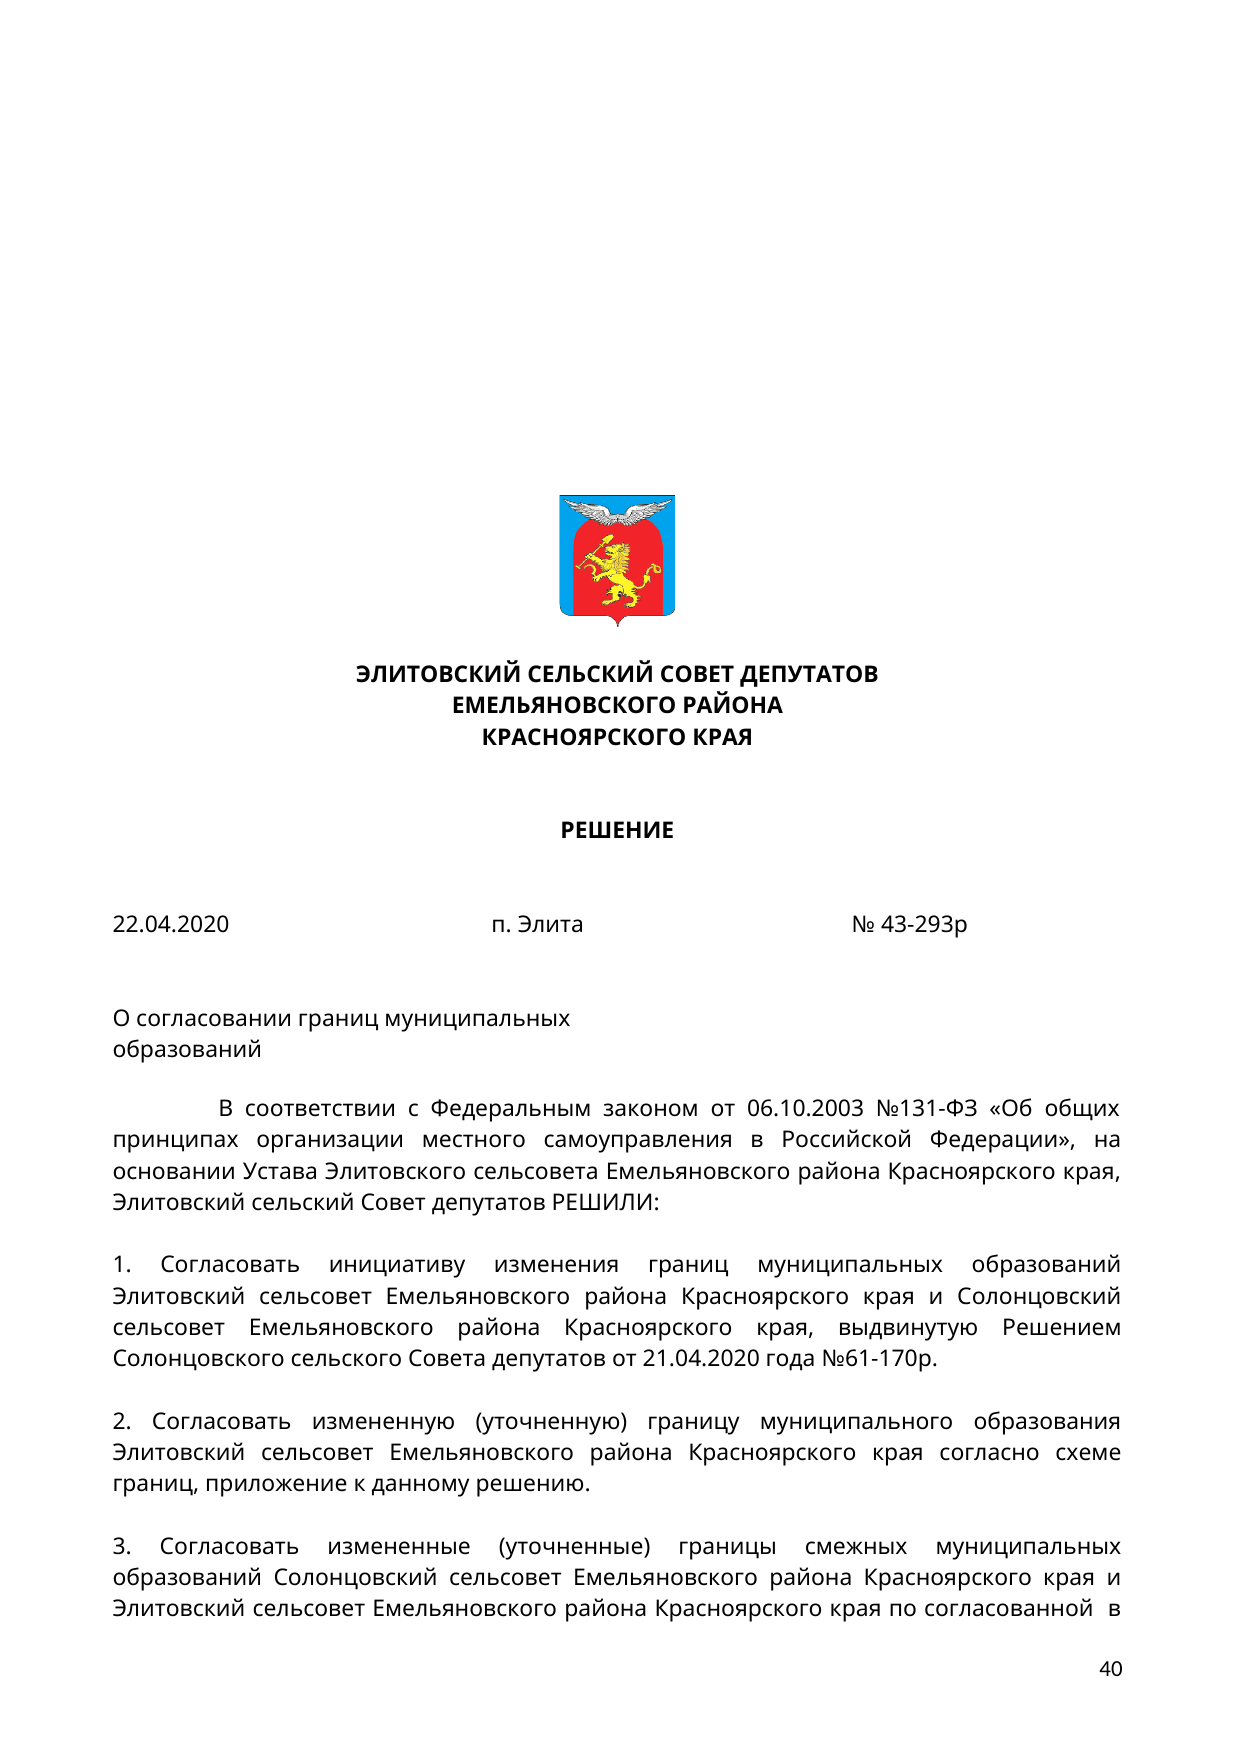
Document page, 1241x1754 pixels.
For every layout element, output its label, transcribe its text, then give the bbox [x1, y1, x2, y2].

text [112, 1530, 1122, 1623]
text ЭЛИТОВСКИЙ СЕЛЬСКИЙ СОВЕТ ДЕПУТАТОВ [112, 658, 1122, 689]
text 1. Согласовать инициативу изменения границ муниципальных образований Элитовский сельсовет Емельяновского района Красноярского края и Солонцовский сельсовет Емельяновского района Красноярского края, выдвинутую Решением Солонцовского сельского Совета депутатов от 21.04.2020 года №61-170р. [112, 1248, 1122, 1373]
text 2. Согласовать измененную (уточненную) границу муниципального образования Элитовский сельсовет Емельяновского района Красноярского края согласно схеме границ, приложение к данному решению. [112, 1405, 1122, 1498]
text РЕШЕНИЕ [112, 814, 1122, 845]
text 22.04.2020 п. Элита № 43-293р [112, 908, 1122, 939]
text ЕМЕЛЬЯНОВСКОГО РАЙОНА [112, 689, 1122, 720]
text КРАСНОЯРСКОГО КРАЯ [112, 720, 1122, 752]
text В соответствии с Федеральным законом от 06.10.2003 №131-ФЗ «Об общих принципах организации местного самоуправления в Российской Федерации», на основании Устава Элитовского сельсовета Емельяновского района Красноярского края, Элитовский сельский Совет депутатов РЕШИЛИ: [112, 1092, 1122, 1217]
text О согласовании границ муниципальных образований [112, 1002, 679, 1064]
